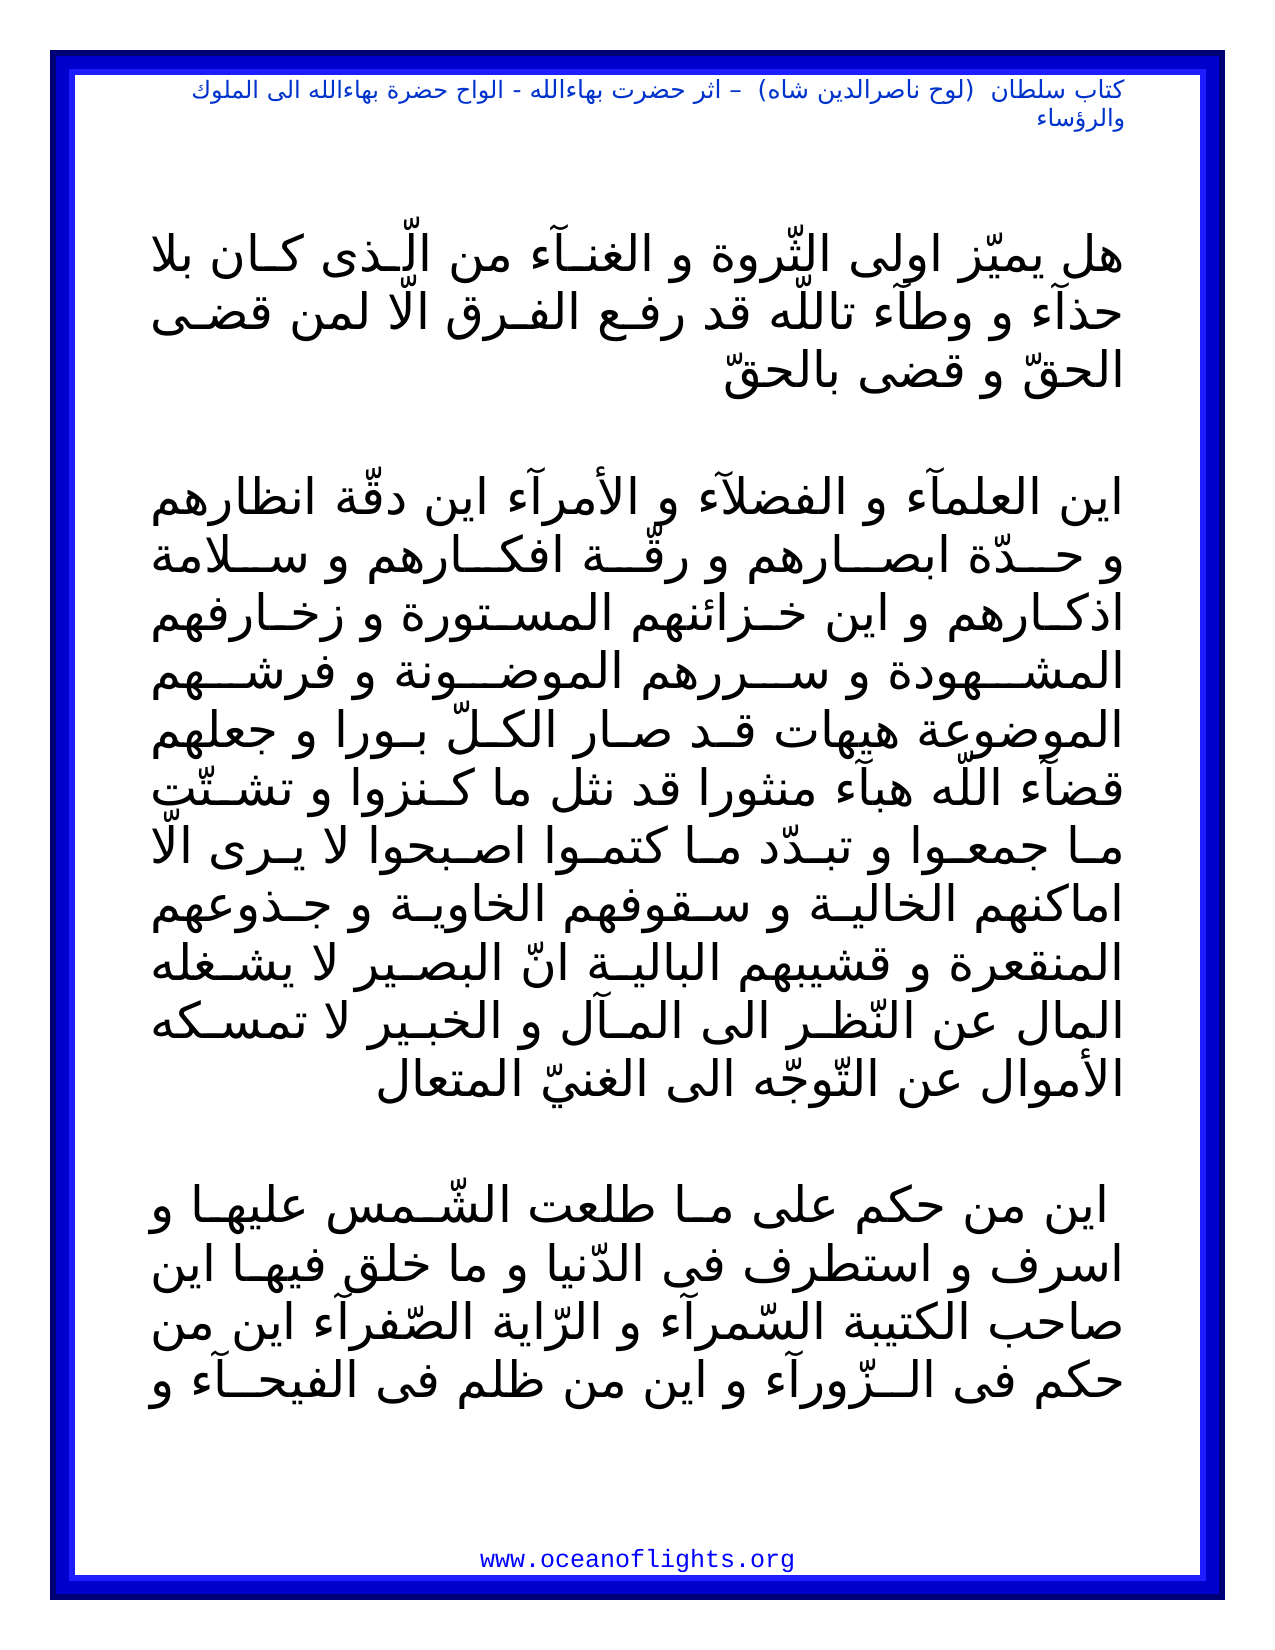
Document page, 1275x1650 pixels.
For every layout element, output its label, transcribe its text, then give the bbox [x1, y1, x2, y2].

text اين العلمآء و الفضلآء و الأمرآء اين دقّة انظارهم و حدّة ابصارهم و رقّة افکارهم و سلامة اذکارهم و اين خزائنهم المستورة و زخارفهم المشهودة و سررهم الموضونة و فرشهم الموضوعة هيهات قد صار الکلّ بورا و جعلهم قضآء اللّه هبآء منثورا قد نثل ما کنزوا و تشتّت ما جمعوا و تبدّد ما کتموا اصبحوا لا يری الّا اماکنهم الخالية و سقوفهم الخاوية و جذوعهم المنقعرة و قشيبهم البالية انّ البصير لا يشغله المال عن النّظر الی المآل و الخبير لا تمسکه الأموال عن التّوجّه الی الغنيّ المتعال [150, 468, 1125, 1108]
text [150, 1176, 1125, 1409]
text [150, 225, 1125, 400]
